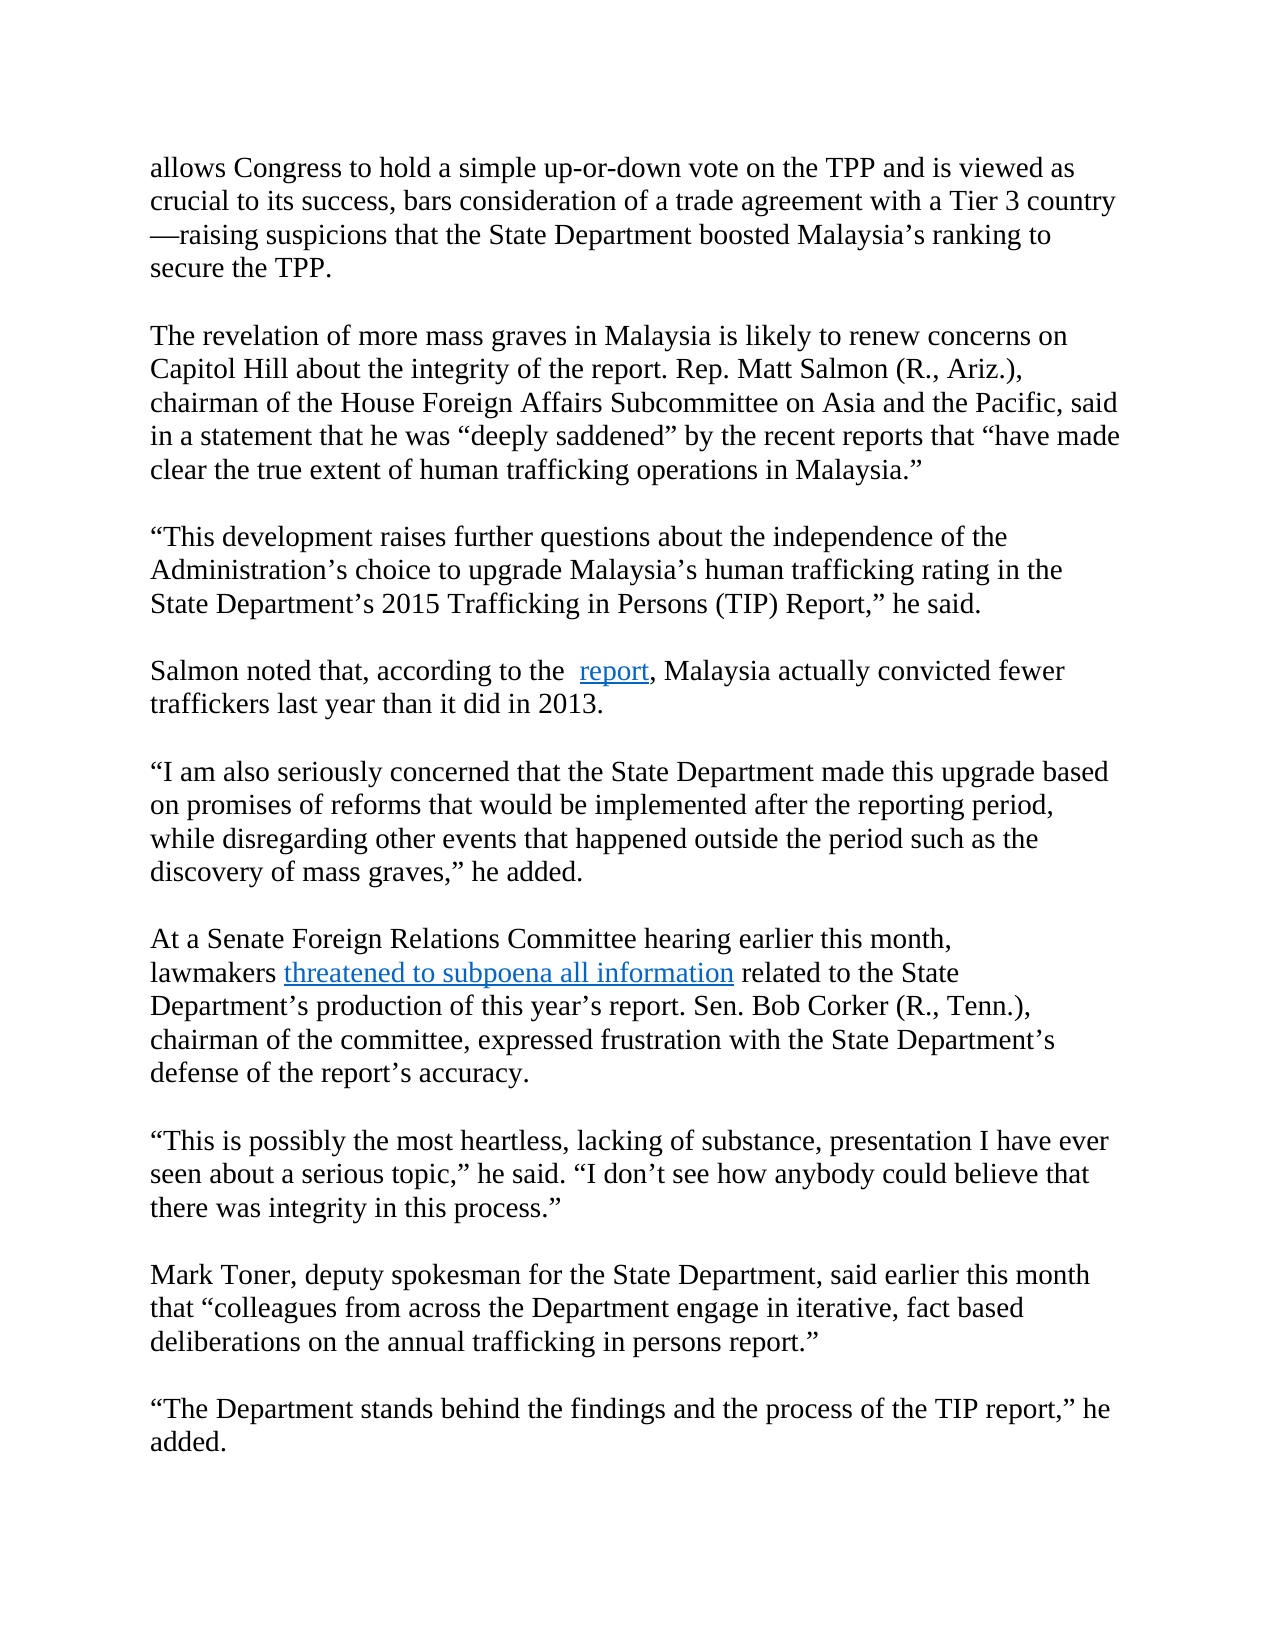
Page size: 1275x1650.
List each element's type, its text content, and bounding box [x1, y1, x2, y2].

text Salmon noted that, according to the report, Malaysia actually convicted fewer traffickers last year than it did in 2013. [150, 653, 1125, 720]
text “The Department stands behind the findings and the process of the TIP report,” he added. [150, 1391, 1125, 1458]
text “I am also seriously concerned that the State Department made this upgrade based on promises of reforms that would be implemented after the reporting period, while disregarding other events that happened outside the period such as the discovery of mass graves,” he added. [150, 754, 1125, 888]
text The revelation of more mass graves in Malaysia is likely to renew concerns on Capitol Hill about the integrity of the report. Rep. Matt Salmon (R., Ariz.), chairman of the House Foreign Affairs Subcommittee on Asia and the Pacific, said in a statement that he was “deeply saddened” by the recent reports that “have made clear the true extent of human trafficking operations in Malaysia.” [150, 318, 1125, 485]
text “This is possibly the most heartless, lacking of substance, presentation I have ever seen about a serious topic,” he said. “I don’t see how anybody could believe that there was integrity in this process.” [150, 1123, 1125, 1223]
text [150, 150, 1125, 284]
text Mark Toner, deputy spokesman for the State Department, said earlier this month that “colleagues from across the Department engage in iterative, fact based deliberations on the annual trafficking in persons report.” [150, 1257, 1125, 1357]
text At a Senate Foreign Relations Committee hearing earlier this month, lawmakers threatened to subpoena all information related to the State Department’s production of this year’s report. Sen. Bob Corker (R., Tenn.), chairman of the committee, expressed frustration with the State Department’s defense of the report’s accuracy. [150, 921, 1125, 1089]
text “This development raises further questions about the independence of the Administration’s choice to upgrade Malaysia’s human trafficking rating in the State Department’s 2015 Trafficking in Persons (TIP) Report,” he said. [150, 519, 1125, 619]
